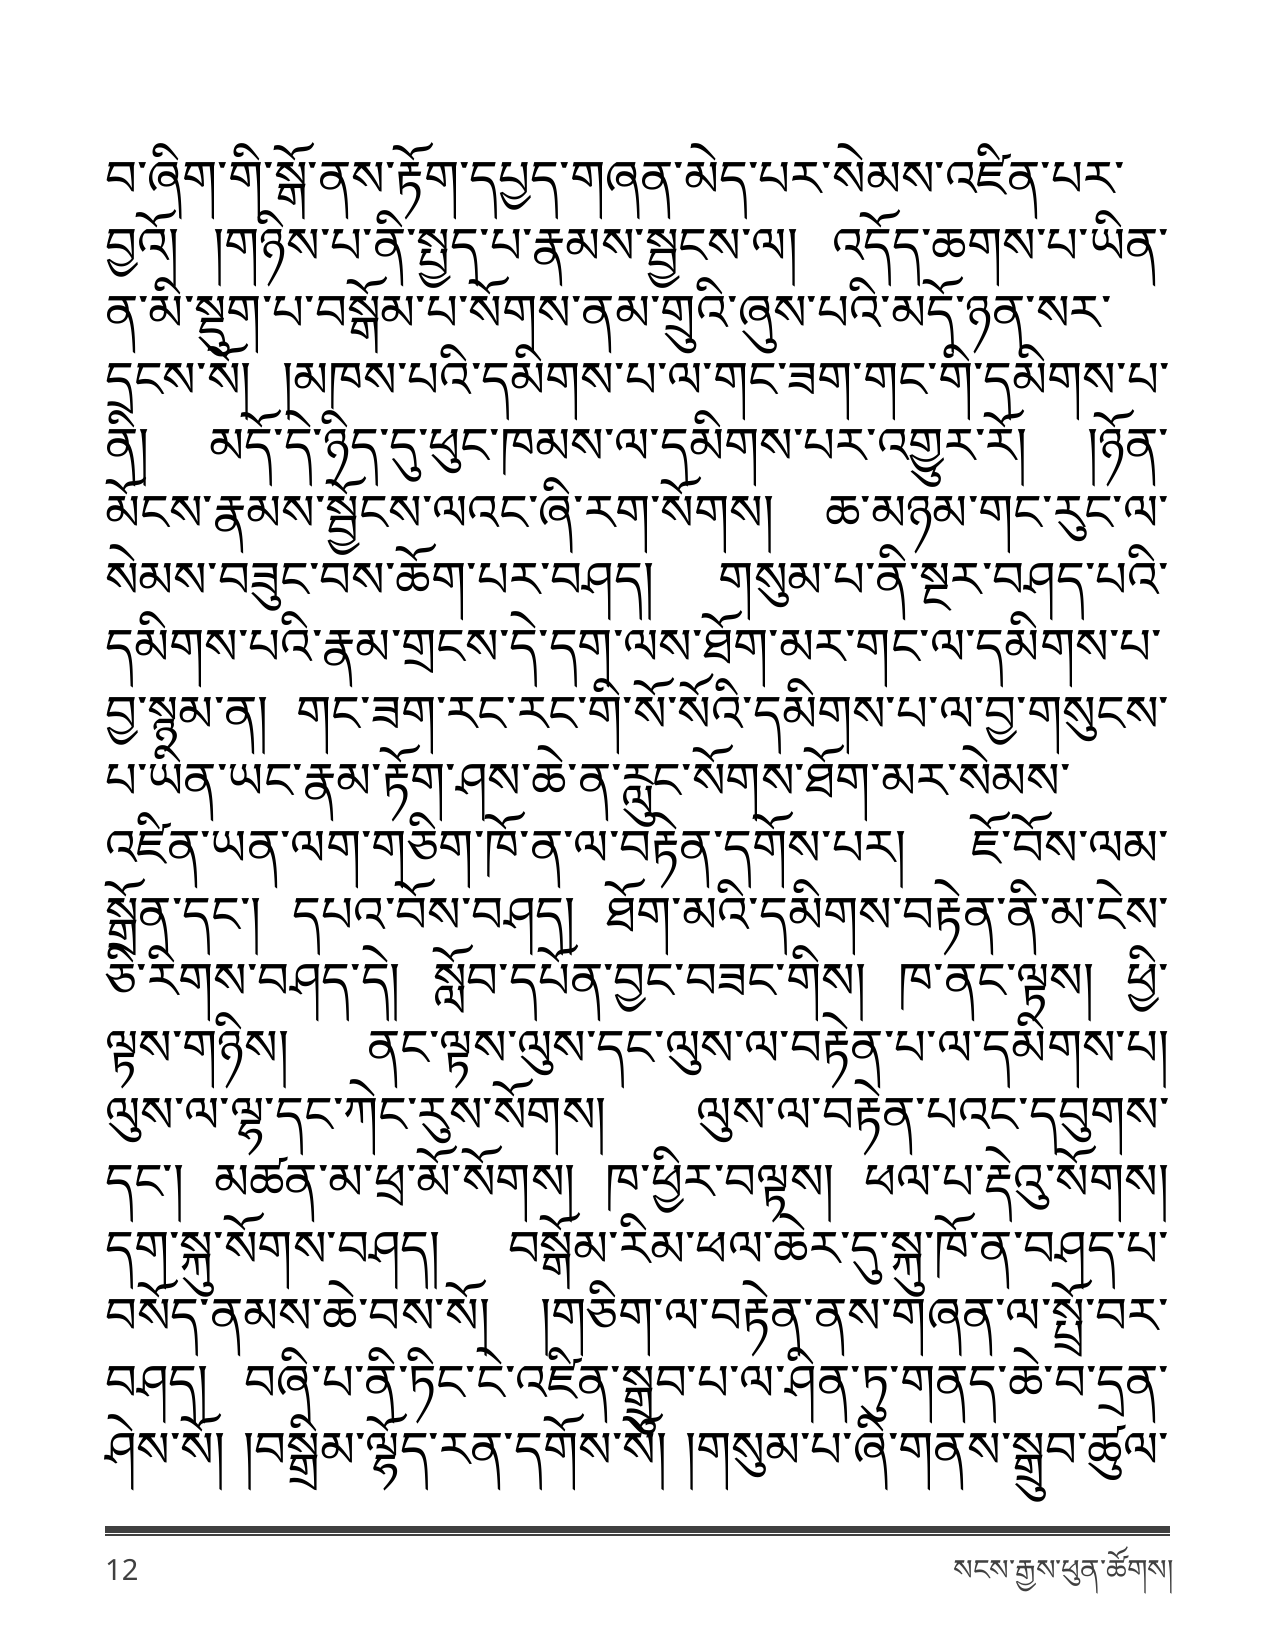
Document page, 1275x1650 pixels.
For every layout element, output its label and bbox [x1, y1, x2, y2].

text [105, 150, 1170, 1479]
